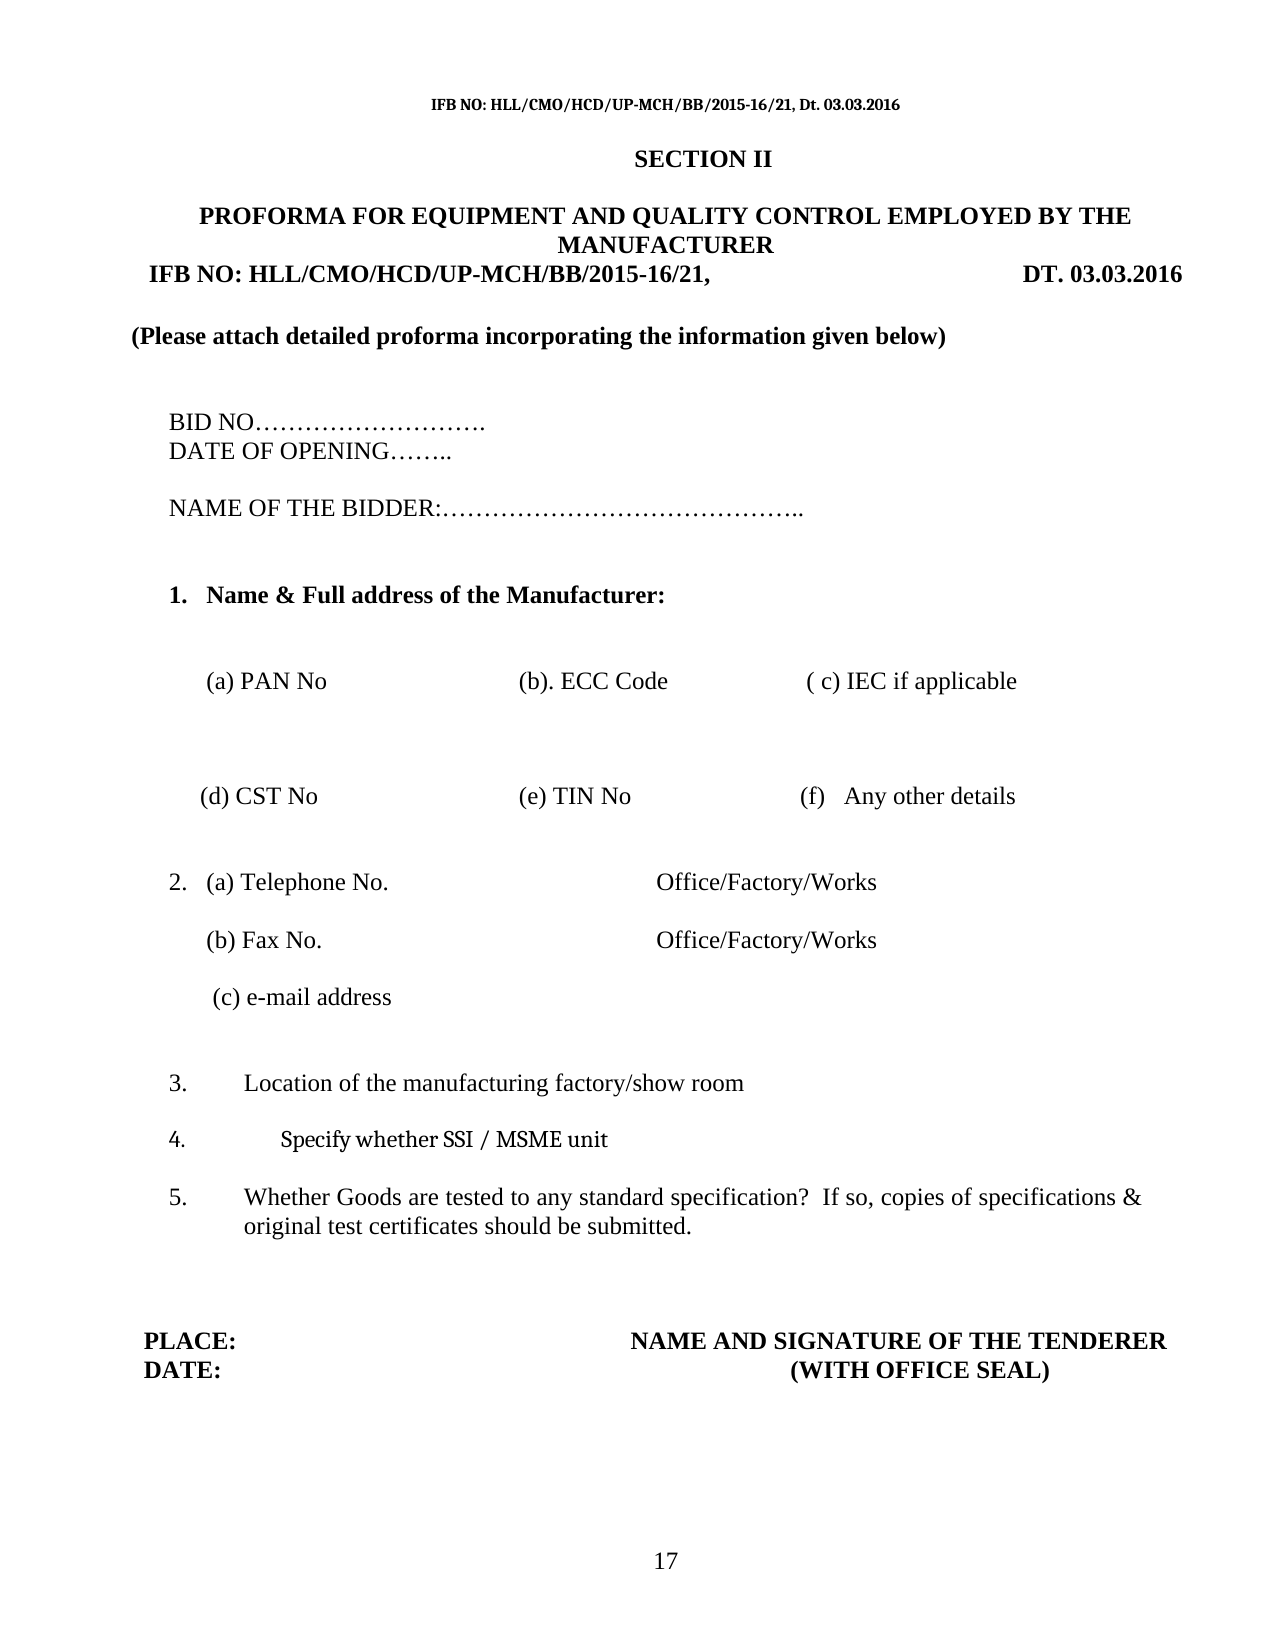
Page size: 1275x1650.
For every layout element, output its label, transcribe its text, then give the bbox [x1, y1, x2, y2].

text 2. (a) Telephone No. Office/Factory/Works [169, 867, 1200, 896]
text (Please attach detailed proforma incorporating the information given below) [131, 321, 1200, 350]
text (c) e-mail address [131, 982, 1200, 1011]
text (d) CST No (e) TIN No (f) Any other details [169, 781, 1200, 810]
text DATE: (WITH OFFICE SEAL) [144, 1355, 1200, 1384]
list Whether Goods are tested to any standard specification? If so, copies of specifications & original test certificates should be submitted. [169, 1182, 1144, 1240]
text SECTION II [131, 144, 1200, 172]
text (a) PAN No (b). ECC Code ( c) IEC if applicable [169, 666, 1200, 695]
text BID NO………………………. [169, 407, 1200, 436]
text PROFORMA FOR EQUIPMENT AND QUALITY CONTROL EMPLOYED BY THE MANUFACTURER [131, 201, 1200, 259]
text PLACE: NAME AND SIGNATURE OF THE TENDERER [144, 1326, 1200, 1355]
text IFB NO: HLL/CMO/HCD/UP-MCH/BB/2015-16/21, DT. 03.03.2016 [131, 259, 1200, 287]
list Location of the manufacturing factory/show room [169, 1068, 1200, 1097]
list Specify whether SSI / MSME unit [169, 1126, 1200, 1154]
list Name & Full address of the Manufacturer: [169, 580, 1200, 608]
text (b) Fax No. Office/Factory/Works [131, 925, 1200, 953]
text DATE OF OPENING…….. [169, 436, 1200, 465]
text NAME OF THE BIDDER:…………………………………….. [169, 493, 1200, 522]
